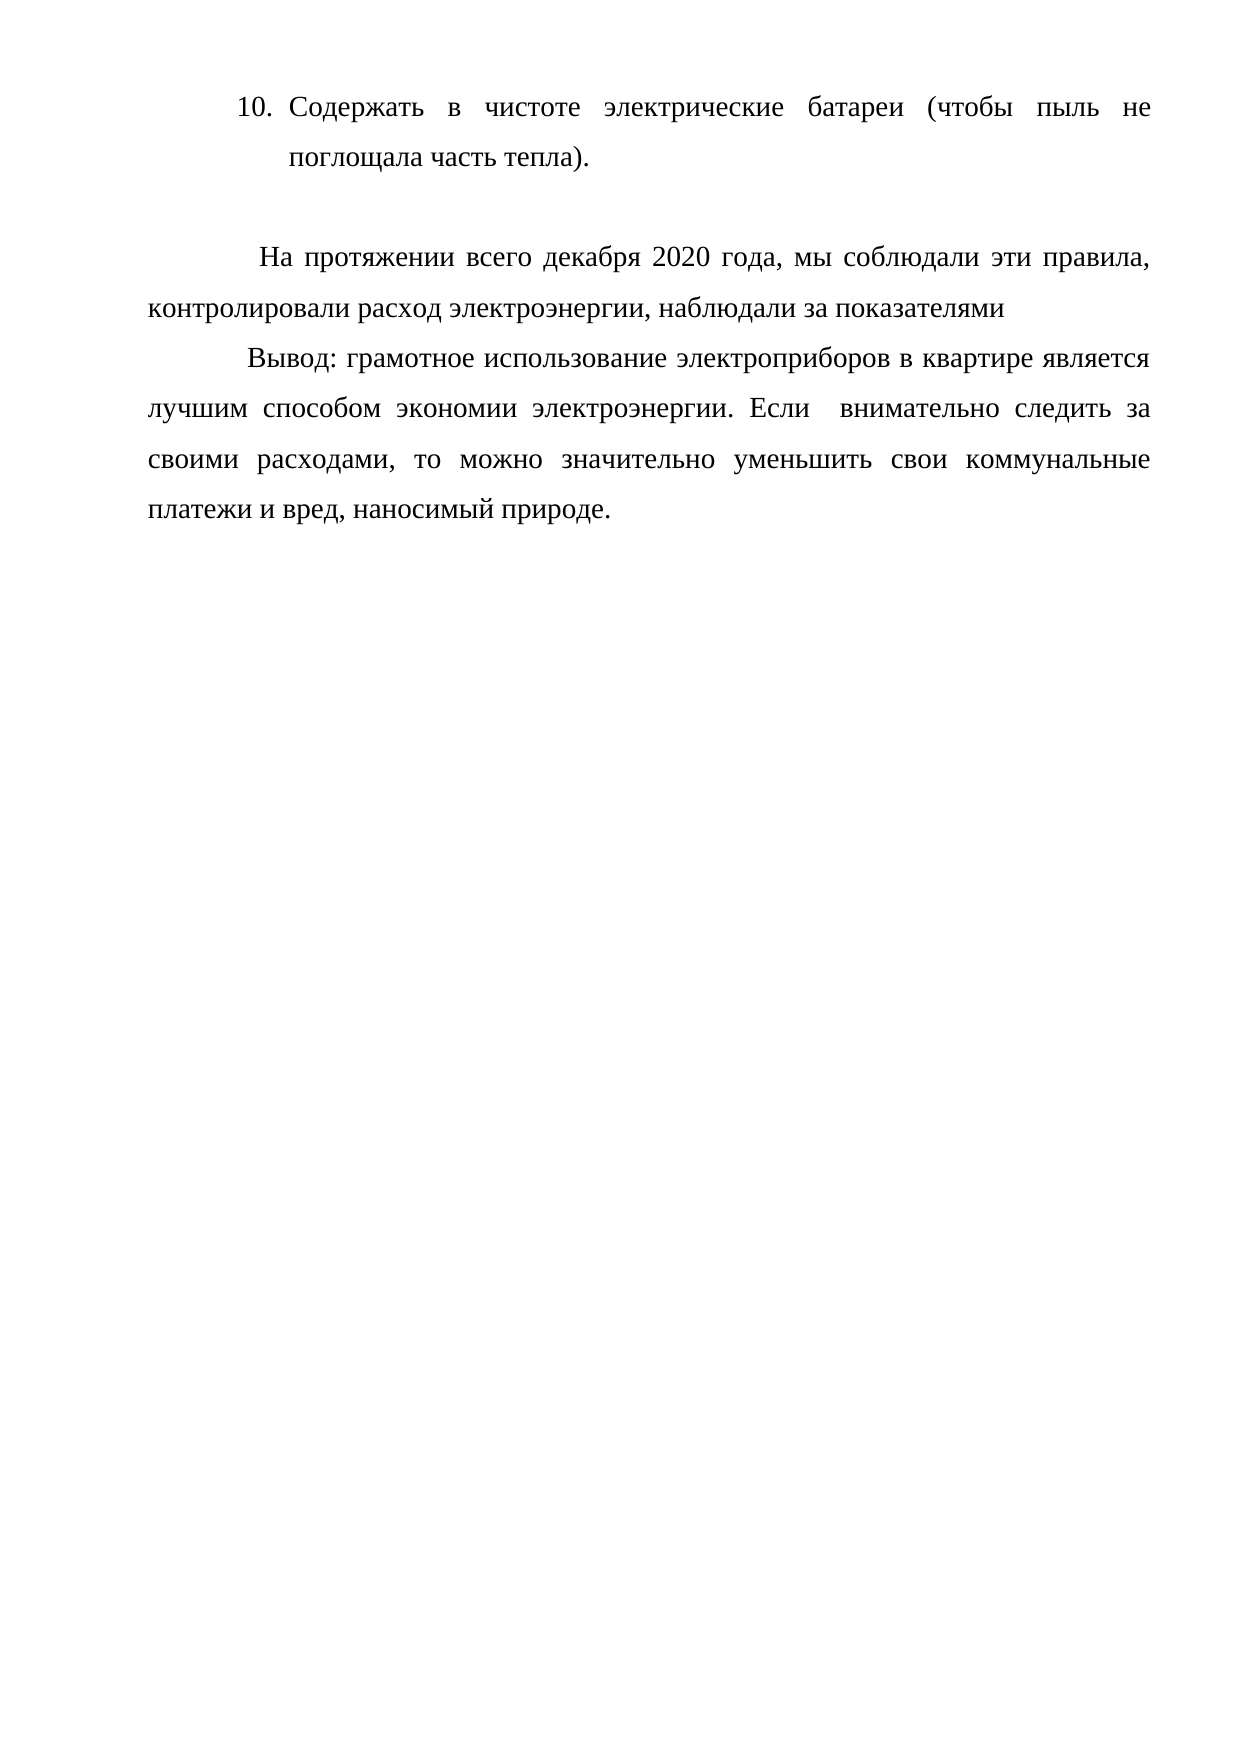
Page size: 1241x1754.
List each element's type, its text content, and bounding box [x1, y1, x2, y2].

list Содержать в чистоте электрические батареи (чтобы пыль не поглощала часть тепла). [236, 89, 1152, 172]
text На протяжении всего декабря 2020 года, мы соблюдали эти правила, контролировали расход электроэнергии, наблюдали за показателями [148, 239, 1152, 323]
text Вывод: грамотное использование электроприборов в квартире является лучшим способом экономии электроэнергии. Если внимательно следить за своими расходами, то можно значительно уменьшить свои коммунальные платежи и вред, наносимый природе. [148, 340, 1152, 525]
